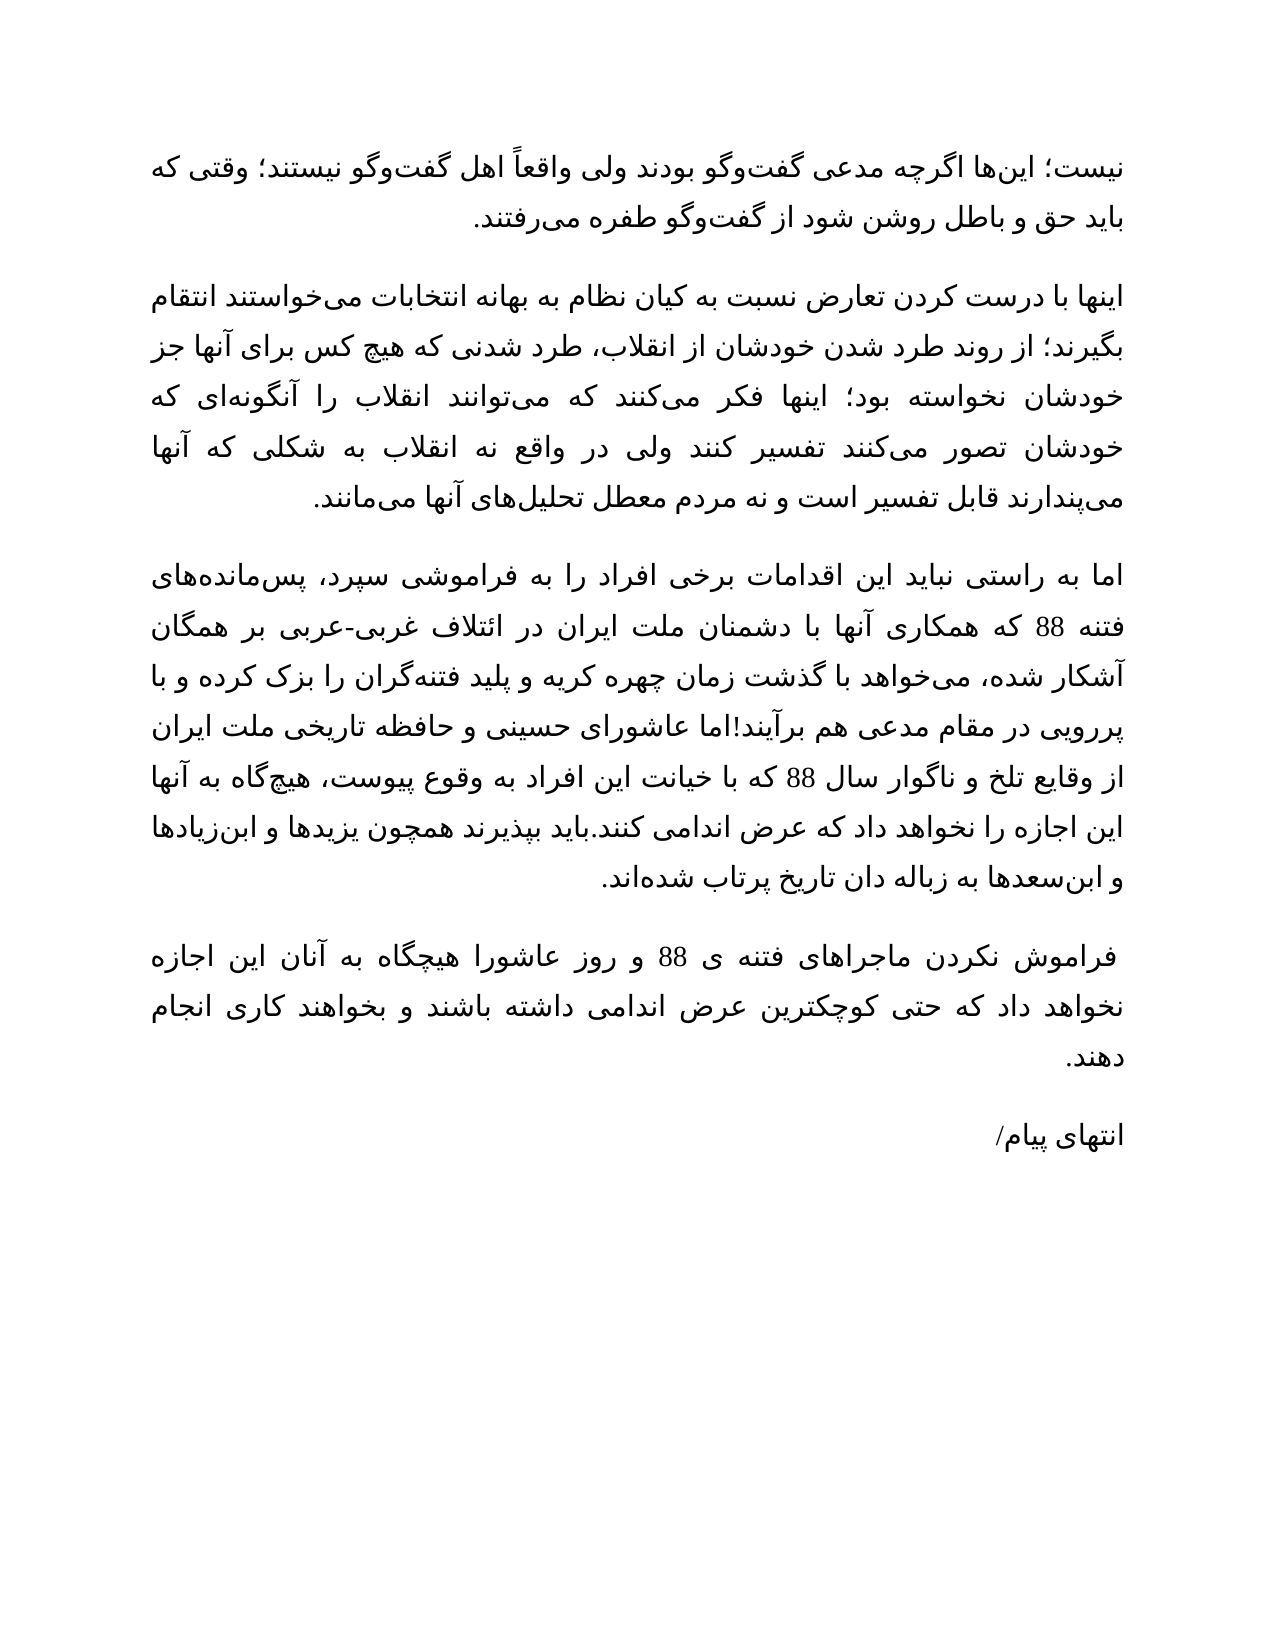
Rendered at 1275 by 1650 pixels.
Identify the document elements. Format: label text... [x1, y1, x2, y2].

text فراموش نکردن ماجراهای فتنه ی 88 و روز عاشورا هیچگاه به آنان این اجازه نخواهد داد که حتی کوچکترین عرض اندامی داشته باشند و بخواهند کاری انجام دهند. [150, 939, 1125, 1073]
text اینها با درست کردن تعارض نسبت به کیان نظام به بهانه انتخابات می‌خواستند انتقام بگیرند؛ از روند طرد شدن خودشان از انقلاب، طرد شدنی که هیچ کس برای آنها جز خودشان نخواسته بود؛ اینها فکر می‌کنند که می‌توانند انقلاب را آنگونه‌ای که خودشان تصور می‌کنند تفسیر کنند ولی در واقع نه انقلاب به شکلی که آنها می‌پندارند قابل تفسیر است و نه مردم معطل تحلیل‌های آنها می‌مانند. [150, 279, 1125, 513]
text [150, 150, 1125, 234]
text انتهای پیام/ [150, 1118, 1125, 1151]
text اما به راستی نباید این اقدامات برخی افراد را به فراموشی سپرد، پس‌مانده‌های فتنه 88 که همکاری آنها با دشمنان ملت ایران در ائتلاف غربی-عربی بر همگان آشکار شده، می‌خواهد با گذشت زمان چهره کریه و پلید فتنه‌گران را بزک کرده و با پررویی در مقام مدعی هم برآیند!اما عاشورای حسینی و حافظه تاریخی ملت ایران از وقایع تلخ و ناگوار سال 88 که با خیانت این افراد به وقوع پیوست، هیچ‌گاه به آنها این اجازه را نخواهد داد که عرض اندامی کنند.باید بپذیرند همچون یزیدها و ابن‌زیادها و ابن‌سعدها به زباله دان تاریخ پرتاب شده‌اند. [150, 558, 1125, 894]
